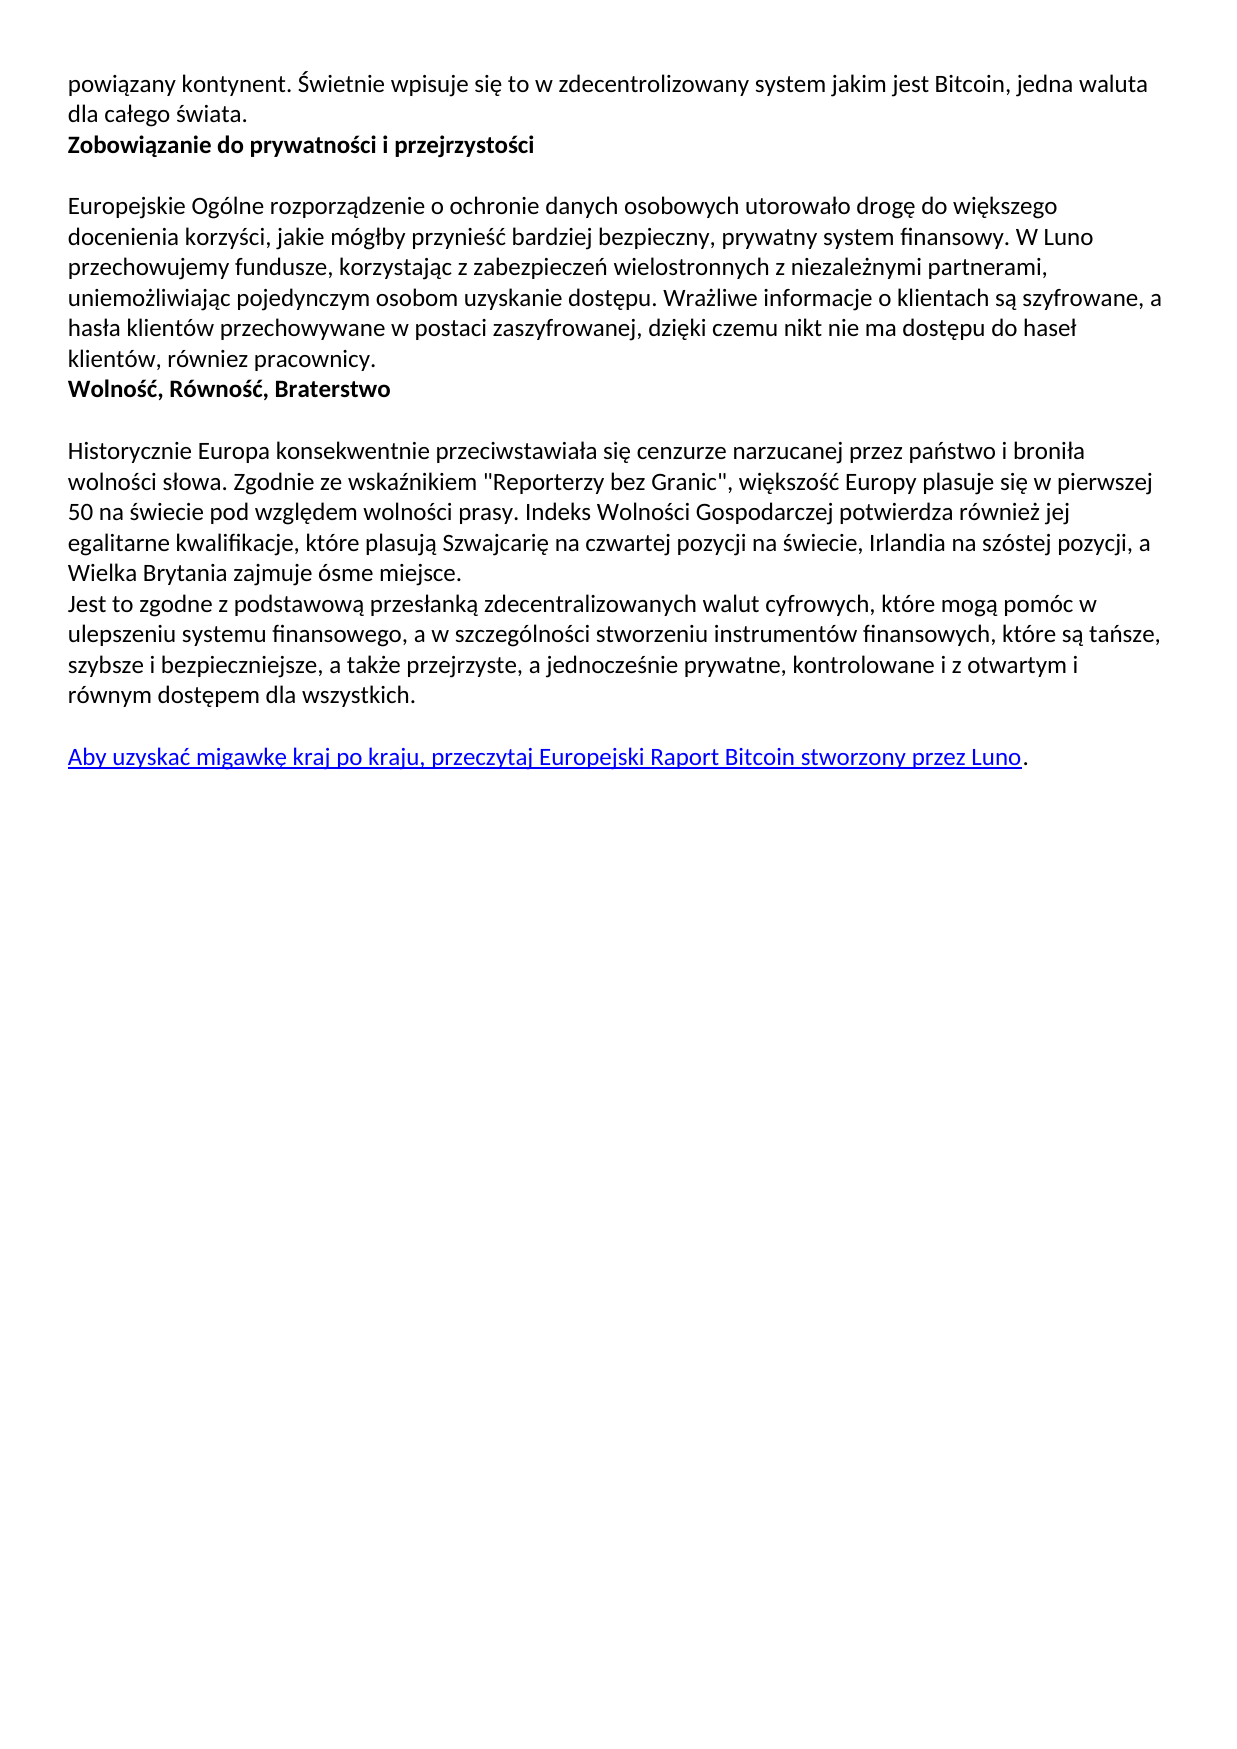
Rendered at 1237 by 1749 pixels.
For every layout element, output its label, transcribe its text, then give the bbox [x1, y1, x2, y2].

text Wolność, Równość, Braterstwo [68, 374, 1169, 404]
text Historycznie Europa konsekwentnie przeciwstawiała się cenzurze narzucanej przez państwo i broniła wolności słowa. Zgodnie ze wskaźnikiem "Reporterzy bez Granic", większość Europy plasuje się w pierwszej 50 na świecie pod względem wolności prasy. Indeks Wolności Gospodarczej potwierdza również jej egalitarne kwalifikacje, które plasują Szwajcarię na czwartej pozycji na świecie, Irlandia na szóstej pozycji, a Wielka Brytania zajmuje ósme miejsce. [68, 435, 1169, 588]
text Jest to zgodne z podstawową przesłanką zdecentralizowanych walut cyfrowych, które mogą pomóc w ulepszeniu systemu finansowego, a w szczególności stworzeniu instrumentów finansowych, które są tańsze, szybsze i bezpieczniejsze, a także przejrzyste, a jednocześnie prywatne, kontrolowane i z otwartym i równym dostępem dla wszystkich. [68, 588, 1169, 710]
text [68, 68, 1169, 129]
text Europejskie Ogólne rozporządzenie o ochronie danych osobowych utorowało drogę do większego docenienia korzyści, jakie mógłby przynieść bardziej bezpieczny, prywatny system finansowy. W Luno przechowujemy fundusze, korzystając z zabezpieczeń wielostronnych z niezależnymi partnerami, uniemożliwiając pojedynczym osobom uzyskanie dostępu. Wrażliwe informacje o klientach są szyfrowane, a hasła klientów przechowywane w postaci zaszyfrowanej, dzięki czemu nikt nie ma dostępu do haseł klientów, równiez pracownicy. [68, 191, 1169, 374]
text Zobowiązanie do prywatności i przejrzystości [68, 129, 1169, 159]
text Aby uzyskać migawkę kraj po kraju, przeczytaj Europejski Raport Bitcoin stworzony przez Luno. [68, 741, 1169, 772]
